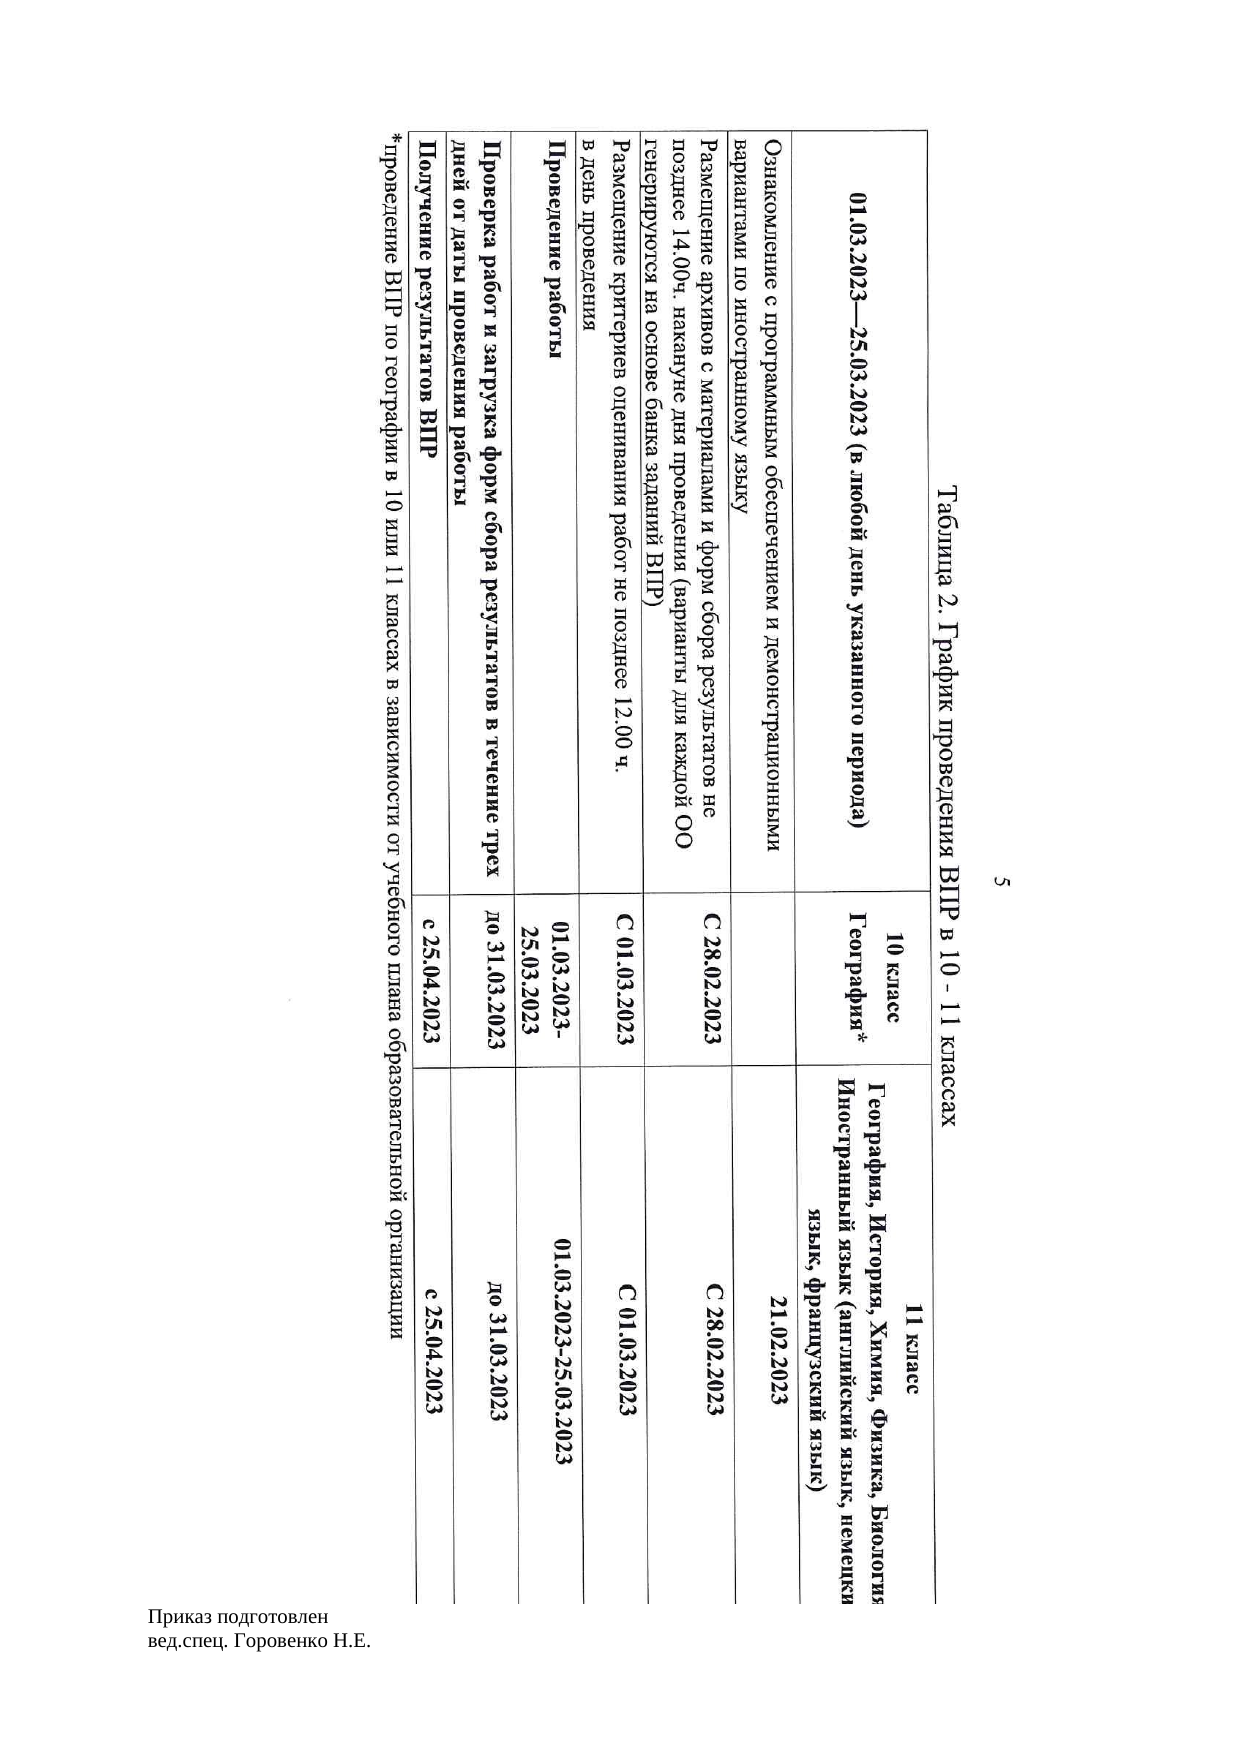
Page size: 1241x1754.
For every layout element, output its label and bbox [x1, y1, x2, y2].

picture [287, 126, 1013, 1604]
